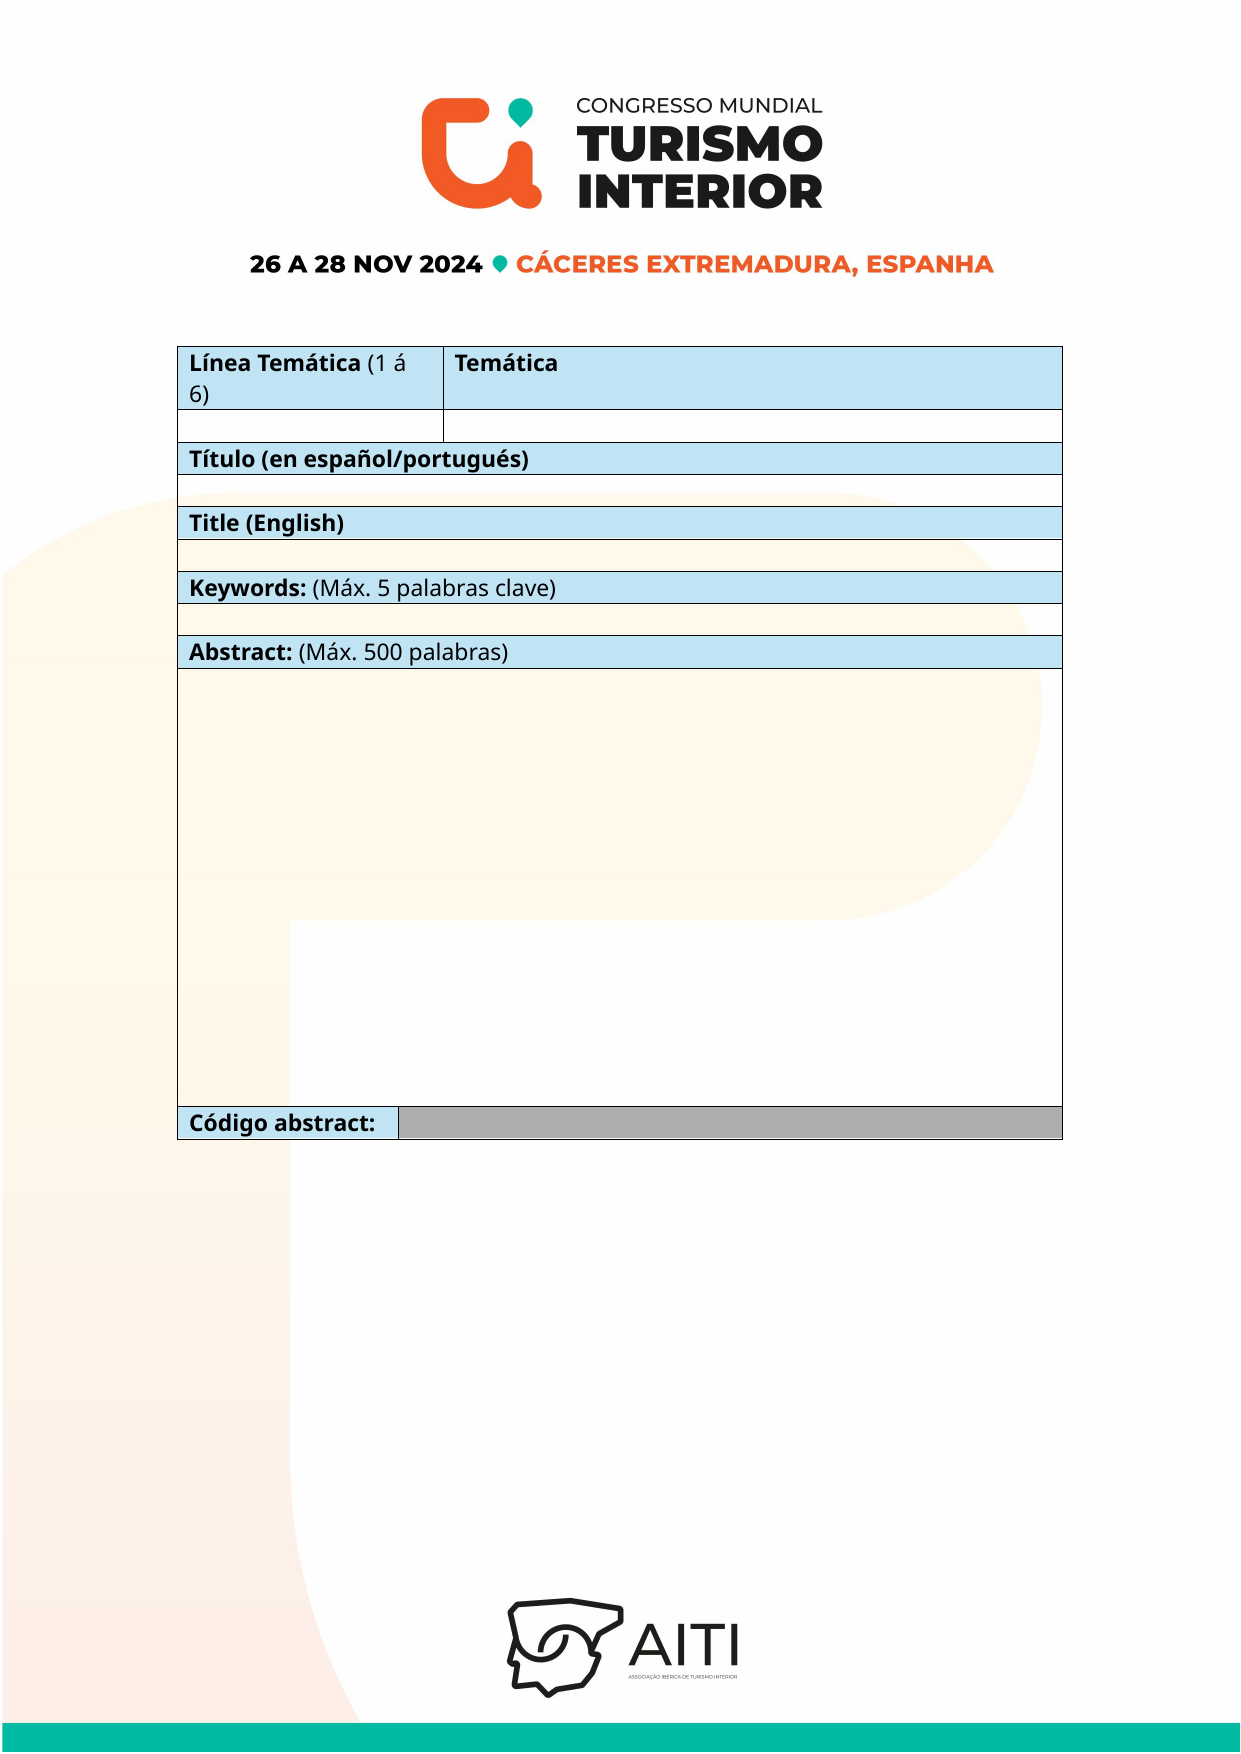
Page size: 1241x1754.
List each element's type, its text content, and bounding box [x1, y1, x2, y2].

table_cell [399, 1107, 1062, 1138]
table_cell Title (English) [178, 507, 1062, 538]
table_header Temática [444, 347, 1062, 409]
table_cell Código abstract: [178, 1107, 398, 1138]
picture [2, 2, 1241, 1752]
table_cell [178, 540, 1062, 571]
table_header Línea Temática (1 á 6) [178, 347, 443, 409]
table_cell Abstract: (Máx. 500 palabras) [178, 636, 1062, 668]
table_cell [178, 604, 1062, 635]
table_cell [178, 475, 1062, 506]
table_cell [444, 410, 1062, 442]
table_cell [178, 669, 1062, 1106]
table_cell Keywords: (Máx. 5 palabras clave) [178, 572, 1062, 603]
table_cell Título (en español/portugués) [178, 443, 1062, 474]
table_cell [178, 410, 443, 442]
